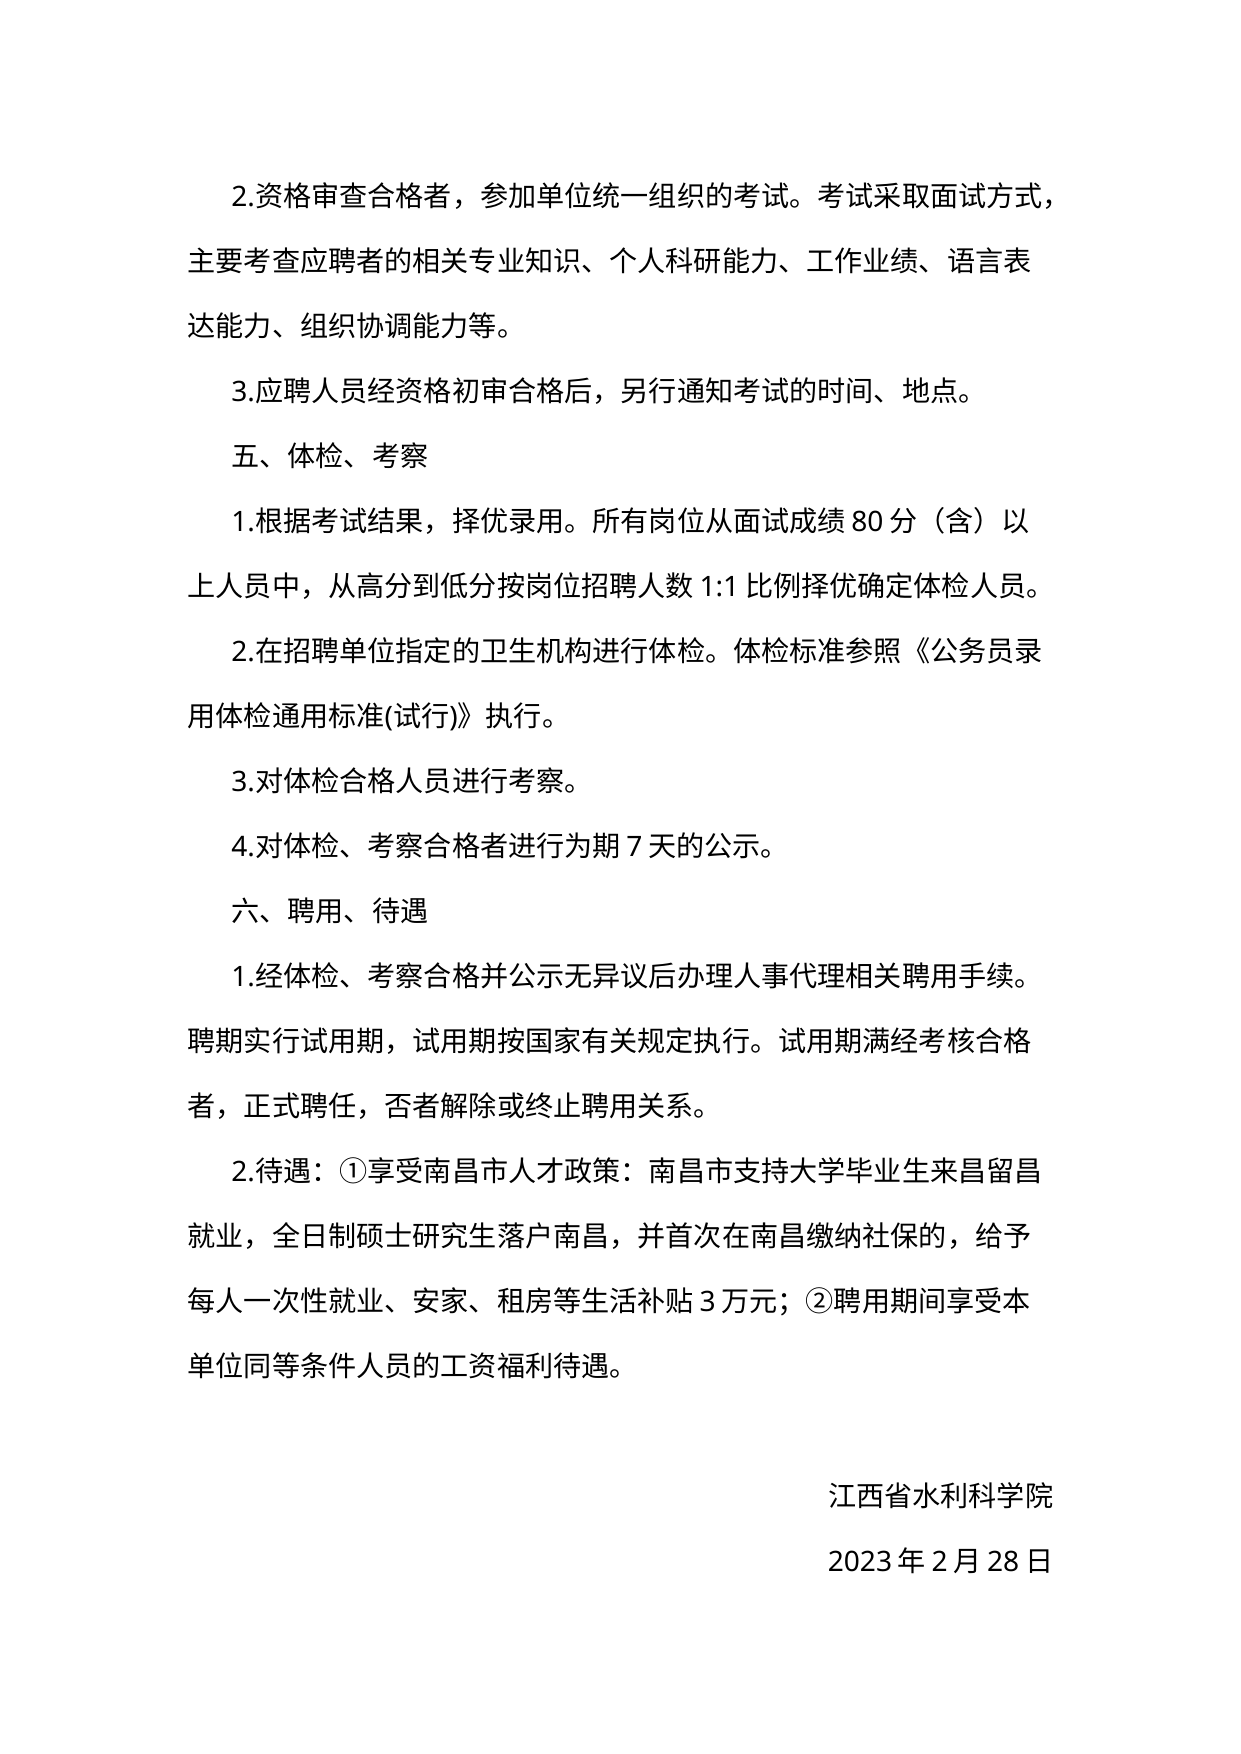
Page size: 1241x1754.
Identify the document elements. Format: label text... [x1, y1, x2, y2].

text 2.资格审查合格者，参加单位统一组织的考试。考试采取面试方式，主要考查应聘者的相关专业知识、个人科研能力、工作业绩、语言表达能力、组织协调能力等。 [187, 162, 1053, 357]
text 2.在招聘单位指定的卫生机构进行体检。体检标准参照《公务员录用体检通用标准(试行)》执行。 [187, 617, 1053, 747]
text 3.对体检合格人员进行考察。 [187, 747, 1053, 812]
text 3.应聘人员经资格初审合格后，另行通知考试的时间、地点。 [187, 357, 1053, 422]
text 江西省水利科学院 [187, 1462, 1053, 1527]
text 2023年2月28日 [187, 1527, 1053, 1592]
text 4.对体检、考察合格者进行为期7天的公示。 [187, 812, 1053, 877]
text 2.待遇：①享受南昌市人才政策：南昌市支持大学毕业生来昌留昌就业，全日制硕士研究生落户南昌，并首次在南昌缴纳社保的，给予每人一次性就业、安家、租房等生活补贴3万元；②聘用期间享受本单位同等条件人员的工资福利待遇。 [187, 1137, 1053, 1397]
text 1.根据考试结果，择优录用。所有岗位从面试成绩80分（含）以上人员中，从高分到低分按岗位招聘人数1:1比例择优确定体检人员。 [187, 487, 1053, 617]
text 六、聘用、待遇 [187, 877, 1053, 942]
text 五、体检、考察 [187, 422, 1053, 487]
text 1.经体检、考察合格并公示无异议后办理人事代理相关聘用手续。聘期实行试用期，试用期按国家有关规定执行。试用期满经考核合格者，正式聘任，否者解除或终止聘用关系。 [187, 942, 1053, 1137]
